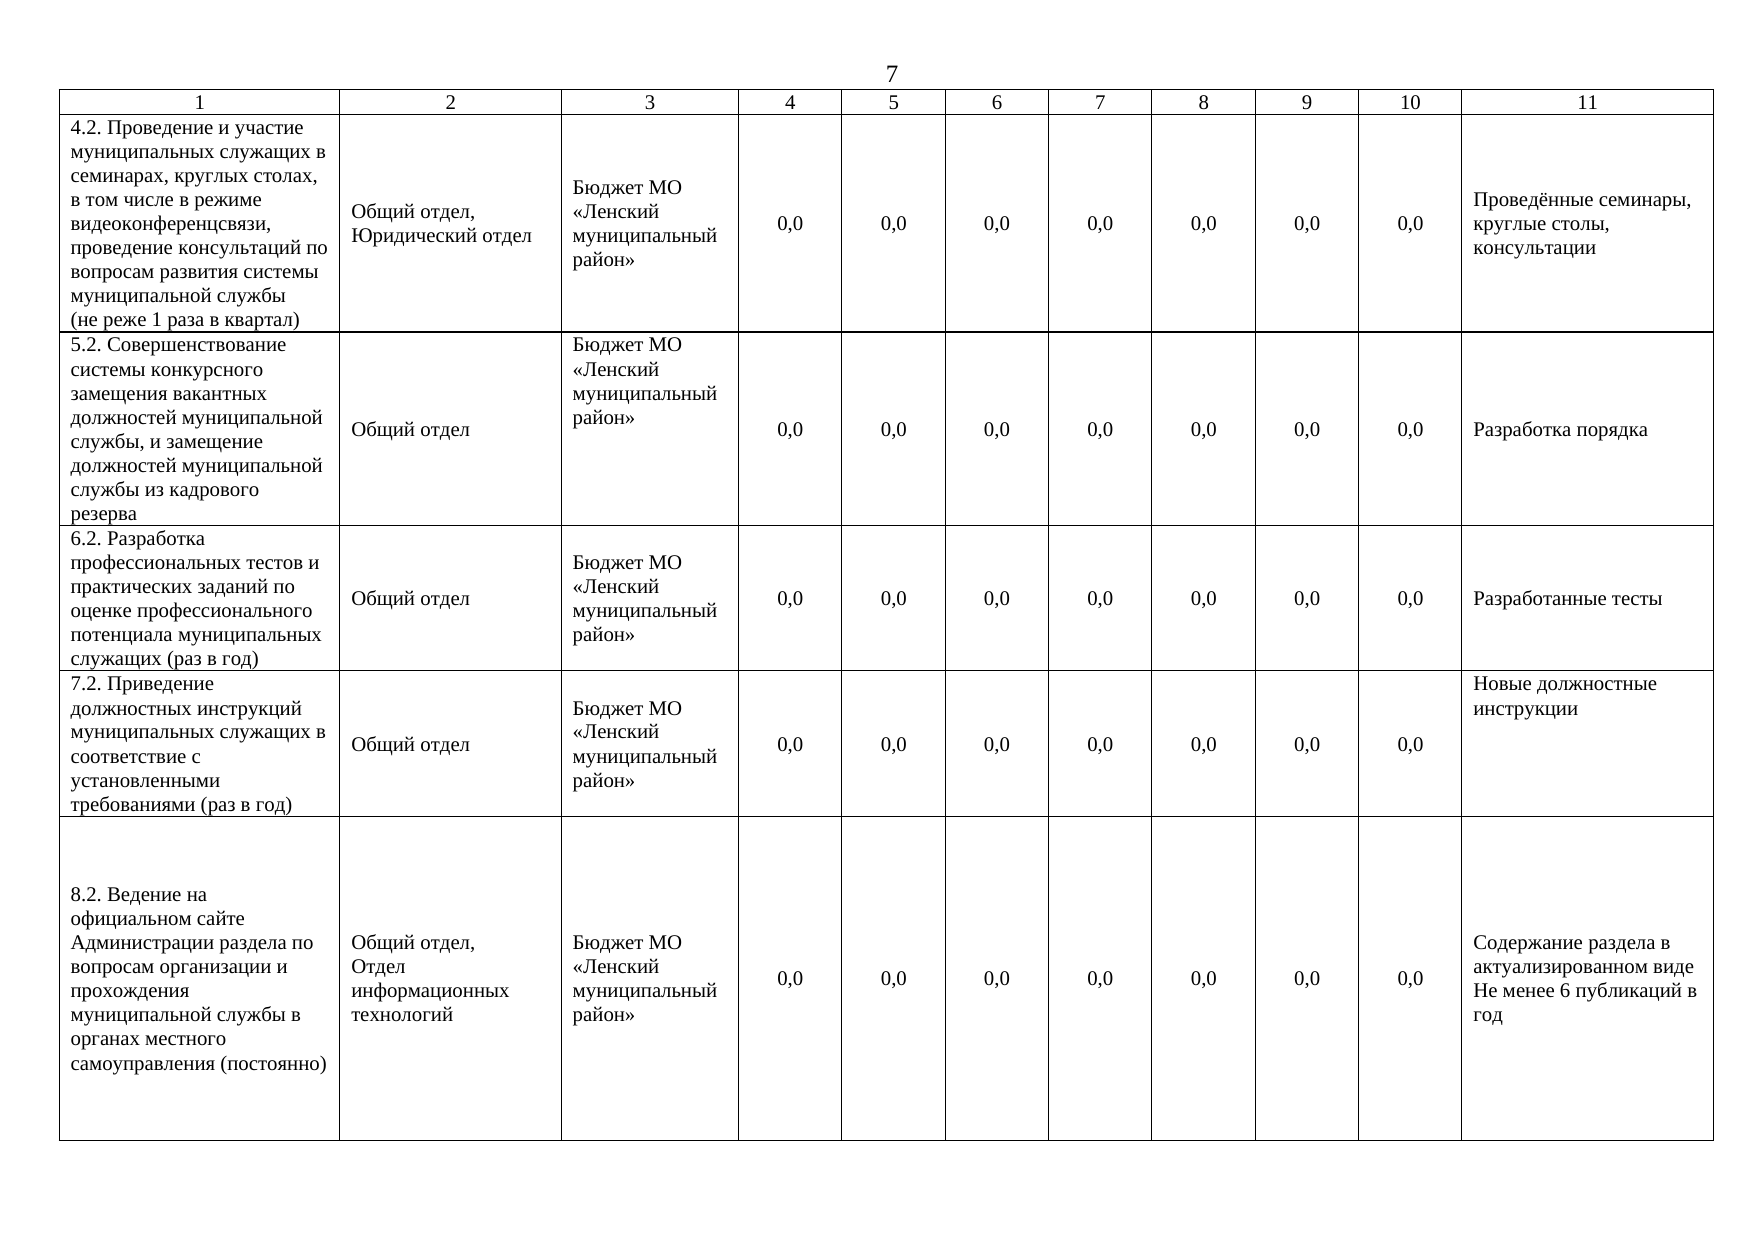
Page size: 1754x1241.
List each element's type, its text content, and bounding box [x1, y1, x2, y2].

table_cell 0,0 [739, 817, 841, 1140]
table_cell 0,0 [842, 671, 945, 816]
table_cell 0,0 [1256, 526, 1358, 670]
table_cell 0,0 [946, 817, 1048, 1140]
table_cell 0,0 [946, 115, 1048, 331]
table_cell 0,0 [946, 333, 1048, 525]
table_cell Общий отдел, Юридический отдел [340, 115, 561, 331]
table_cell Бюджет МО «Ленский муниципальный район» [562, 526, 738, 670]
table_cell Бюджет МО «Ленский муниципальный район» [562, 333, 738, 525]
table_cell 0,0 [842, 817, 945, 1140]
table_cell 0,0 [1359, 115, 1461, 331]
table_header 10 [1359, 90, 1461, 114]
table_cell Проведённые семинары, круглые столы, консультации [1462, 115, 1713, 331]
table_cell 0,0 [842, 526, 945, 670]
table_cell 0,0 [739, 333, 841, 525]
table_cell 0,0 [946, 526, 1048, 670]
table_cell Разработка порядка [1462, 333, 1713, 525]
table_cell 0,0 [1049, 817, 1151, 1140]
table_cell 0,0 [1152, 115, 1255, 331]
table_header 6 [946, 90, 1048, 114]
table_cell 6.2. Разработка профессиональных тестов и практических заданий по оценке профессионального потенциала муниципальных служащих (раз в год) [60, 526, 339, 670]
table_header 3 [562, 90, 738, 114]
table_header 2 [340, 90, 561, 114]
table_cell Бюджет МО «Ленский муниципальный район» [562, 817, 738, 1140]
table_cell 0,0 [842, 115, 945, 331]
table_header 11 [1462, 90, 1713, 114]
table_cell 0,0 [1152, 817, 1255, 1140]
table_cell 0,0 [739, 526, 841, 670]
table_cell Общий отдел [340, 671, 561, 816]
table_cell 0,0 [1152, 333, 1255, 525]
table_cell 0,0 [842, 333, 945, 525]
table_cell 0,0 [1049, 115, 1151, 331]
table_cell 0,0 [1359, 526, 1461, 670]
table_cell Разработанные тесты [1462, 526, 1713, 670]
table_header 7 [1049, 90, 1151, 114]
table_cell 0,0 [946, 671, 1048, 816]
table_cell Бюджет МО «Ленский муниципальный район» [562, 115, 738, 331]
table_cell 0,0 [1359, 817, 1461, 1140]
table_cell Бюджет МО «Ленский муниципальный район» [562, 671, 738, 816]
table_cell 0,0 [1256, 115, 1358, 331]
table_cell Содержание раздела в актуализированном виде Не менее 6 публикаций в год [1462, 817, 1713, 1140]
table_header 1 [60, 90, 339, 114]
table_cell 0,0 [1359, 333, 1461, 525]
table_header 9 [1256, 90, 1358, 114]
table_cell 8.2. Ведение на официальном сайте Администрации раздела по вопросам организации и прохождения муниципальной службы в органах местного самоуправления (постоянно) [60, 817, 339, 1140]
table_cell 0,0 [739, 115, 841, 331]
table_cell 0,0 [1049, 671, 1151, 816]
table_cell 0,0 [1152, 526, 1255, 670]
table_header 4 [739, 90, 841, 114]
table_cell Общий отдел [340, 333, 561, 525]
table_header 5 [842, 90, 945, 114]
table_cell 0,0 [739, 671, 841, 816]
table_cell 0,0 [1049, 333, 1151, 525]
table_cell 5.2. Совершенствование системы конкурсного замещения вакантных должностей муниципальной службы, и замещение должностей муниципальной службы из кадрового резерва [60, 333, 339, 525]
table_cell 0,0 [1359, 671, 1461, 816]
table_cell 4.2. Проведение и участие муниципальных служащих в семинарах, круглых столах, в том числе в режиме видеоконференцсвязи, проведение консультаций по вопросам развития системы муниципальной службы (не реже 1 раза в квартал) [60, 115, 339, 331]
table_cell Общий отдел, Отдел информационных технологий [340, 817, 561, 1140]
table_cell 0,0 [1256, 817, 1358, 1140]
table_cell 0,0 [1256, 671, 1358, 816]
table_cell Новые должностные инструкции [1462, 671, 1713, 816]
table_cell 7.2. Приведение должностных инструкций муниципальных служащих в соответствие с установленными требованиями (раз в год) [60, 671, 339, 816]
table_cell Общий отдел [340, 526, 561, 670]
table_cell 0,0 [1256, 333, 1358, 525]
table_cell 0,0 [1049, 526, 1151, 670]
table_header 8 [1152, 90, 1255, 114]
table_cell 0,0 [1152, 671, 1255, 816]
